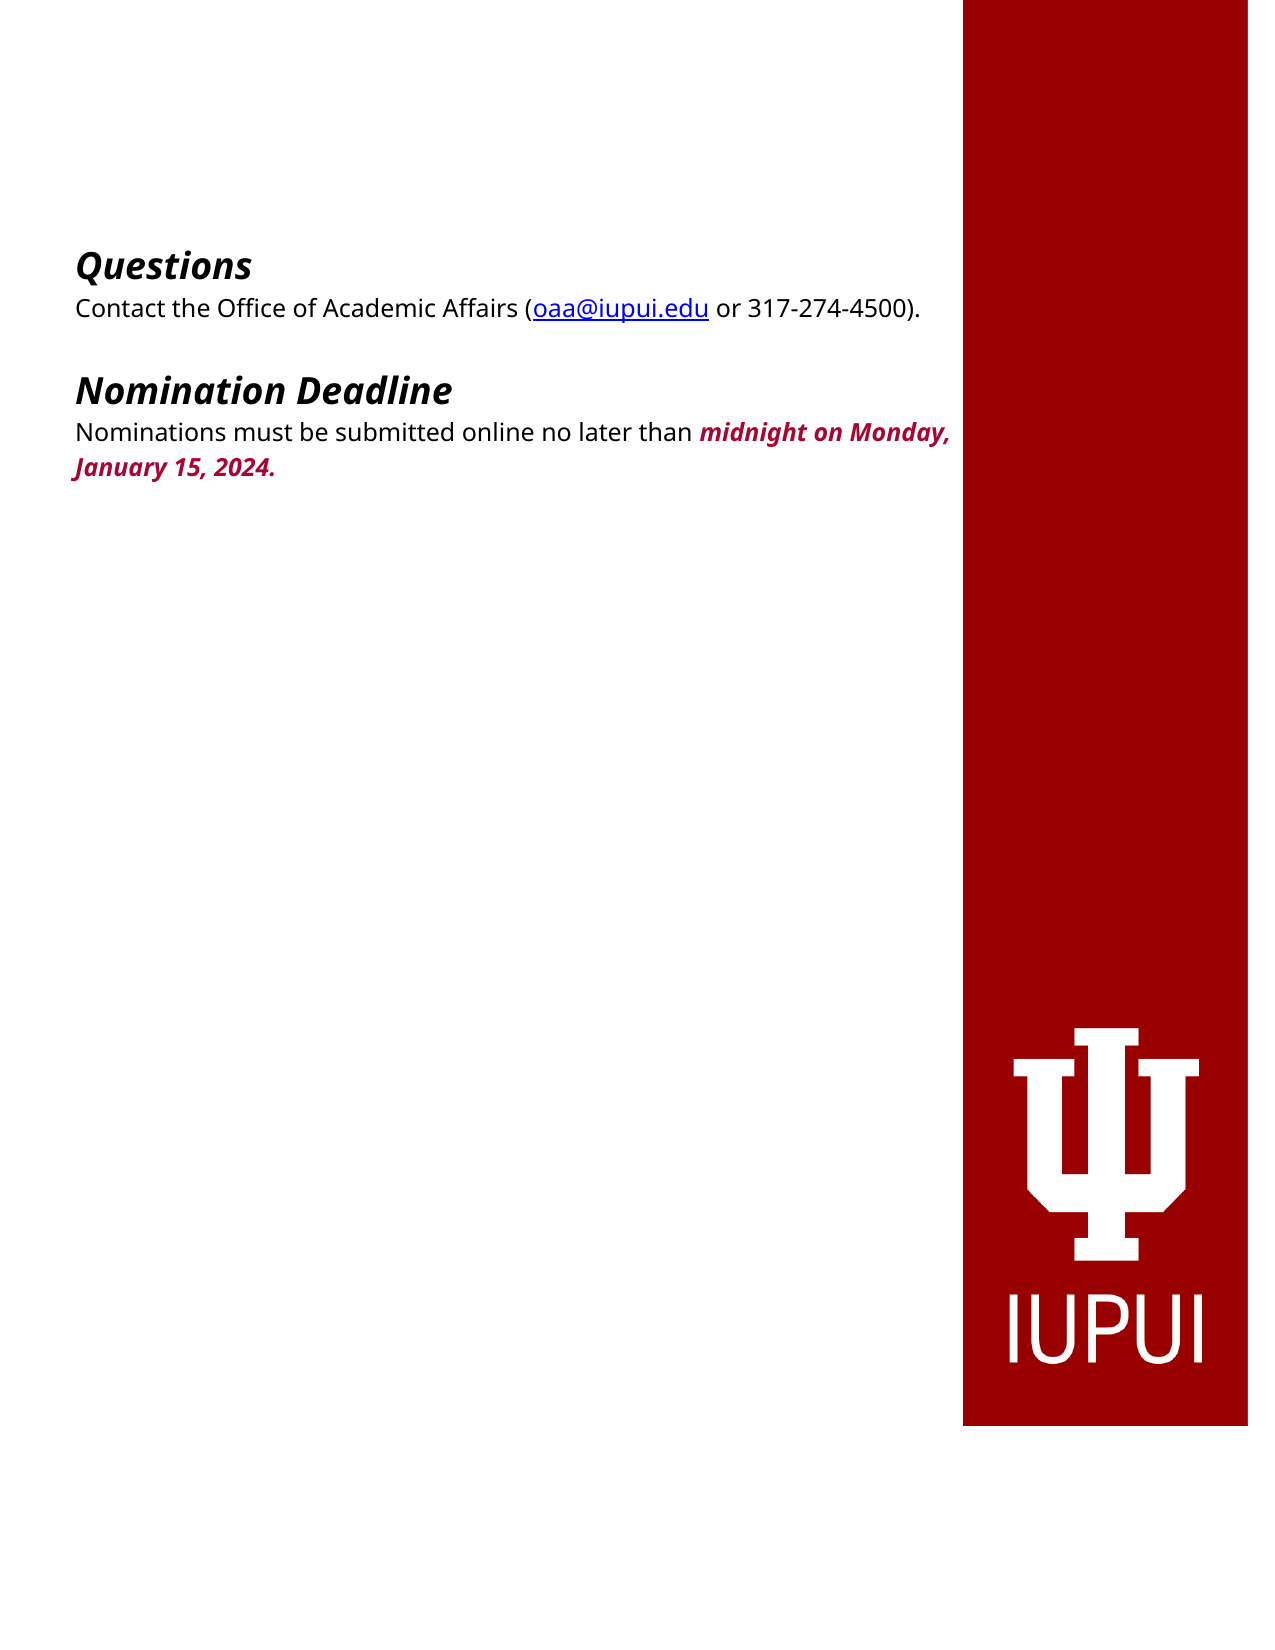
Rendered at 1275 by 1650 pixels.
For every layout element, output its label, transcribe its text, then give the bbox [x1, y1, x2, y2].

text Nomination Deadline [75, 364, 975, 415]
text Contact the Office of Academic Affairs (oaa@iupui.edu or 317-274-4500). [75, 290, 975, 324]
text Questions [75, 205, 975, 290]
picture [963, 0, 1248, 1426]
text Nominations must be submitted online no later than midnight on Monday, January 15, 2024. [75, 415, 1144, 483]
